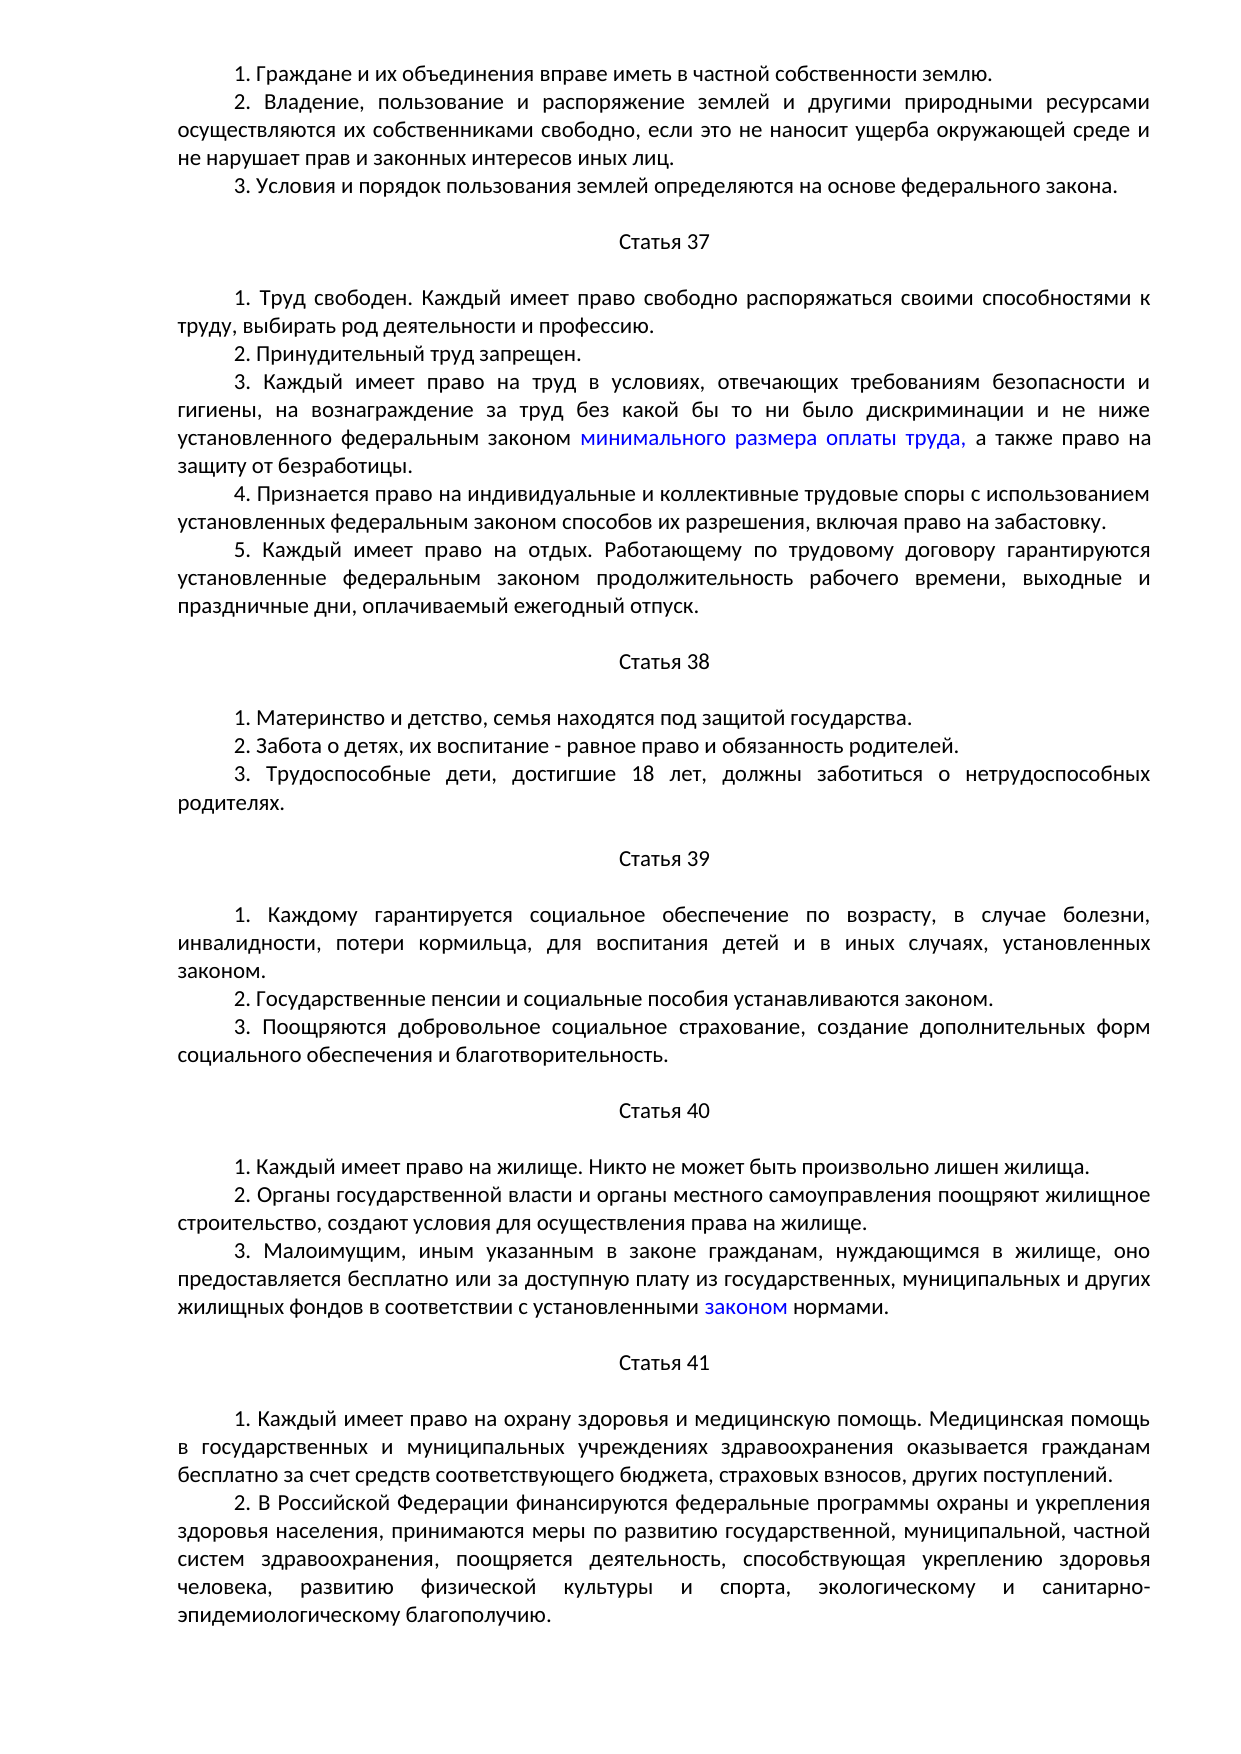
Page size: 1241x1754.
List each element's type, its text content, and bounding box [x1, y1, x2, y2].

text Статья 39 [177, 844, 1152, 872]
text 1. Труд свободен. Каждый имеет право свободно распоряжаться своими способностями к труду, выбирать род деятельности и профессию. [177, 283, 1152, 339]
text 3. Трудоспособные дети, достигшие 18 лет, должны заботиться о нетрудоспособных родителях. [177, 759, 1152, 816]
text Статья 40 [177, 1096, 1152, 1124]
text 1. Каждый имеет право на жилище. Никто не может быть произвольно лишен жилища. [177, 1152, 1152, 1180]
text 3. Условия и порядок пользования землей определяются на основе федерального закона. [177, 171, 1152, 199]
text Статья 38 [177, 647, 1152, 676]
text Статья 41 [177, 1348, 1152, 1376]
text 3. Малоимущим, иным указанным в законе гражданам, нуждающимся в жилище, оно предоставляется бесплатно или за доступную плату из государственных, муниципальных и других жилищных фондов в соответствии с установленными законом нормами. [177, 1236, 1152, 1320]
text 2. Государственные пенсии и социальные пособия устанавливаются законом. [177, 984, 1152, 1012]
text 2. Органы государственной власти и органы местного самоуправления поощряют жилищное строительство, создают условия для осуществления права на жилище. [177, 1180, 1152, 1236]
text 3. Поощряются добровольное социальное страхование, создание дополнительных форм социального обеспечения и благотворительность. [177, 1012, 1152, 1068]
text 1. Каждый имеет право на охрану здоровья и медицинскую помощь. Медицинская помощь в государственных и муниципальных учреждениях здравоохранения оказывается гражданам бесплатно за счет средств соответствующего бюджета, страховых взносов, других поступлений. [177, 1404, 1152, 1488]
text 2. Забота о детях, их воспитание - равное право и обязанность родителей. [177, 732, 1152, 759]
text 1. Материнство и детство, семья находятся под защитой государства. [177, 703, 1152, 732]
text 1. Каждому гарантируется социальное обеспечение по возрасту, в случае болезни, инвалидности, потери кормильца, для воспитания детей и в иных случаях, установленных законом. [177, 900, 1152, 984]
text 2. Владение, пользование и распоряжение землей и другими природными ресурсами осуществляются их собственниками свободно, если это не наносит ущерба окружающей среде и не нарушает прав и законных интересов иных лиц. [177, 87, 1152, 171]
text Статья 37 [177, 227, 1152, 255]
text 1. Граждане и их объединения вправе иметь в частной собственности землю. [177, 59, 1152, 87]
text 5. Каждый имеет право на отдых. Работающему по трудовому договору гарантируются установленные федеральным законом продолжительность рабочего времени, выходные и праздничные дни, оплачиваемый ежегодный отпуск. [177, 535, 1152, 619]
text 2. В Российской Федерации финансируются федеральные программы охраны и укрепления здоровья населения, принимаются меры по развитию государственной, муниципальной, частной систем здравоохранения, поощряется деятельность, способствующая укреплению здоровья человека, развитию физической культуры и спорта, экологическому и санитарно-эпидемиологическому благополучию. [177, 1488, 1152, 1628]
text 3. Каждый имеет право на труд в условиях, отвечающих требованиям безопасности и гигиены, на вознаграждение за труд без какой бы то ни было дискриминации и не ниже установленного федеральным законом минимального размера оплаты труда, а также право на защиту от безработицы. [177, 367, 1152, 479]
text 4. Признается право на индивидуальные и коллективные трудовые споры с использованием установленных федеральным законом способов их разрешения, включая право на забастовку. [177, 479, 1152, 535]
text 2. Принудительный труд запрещен. [177, 339, 1152, 367]
